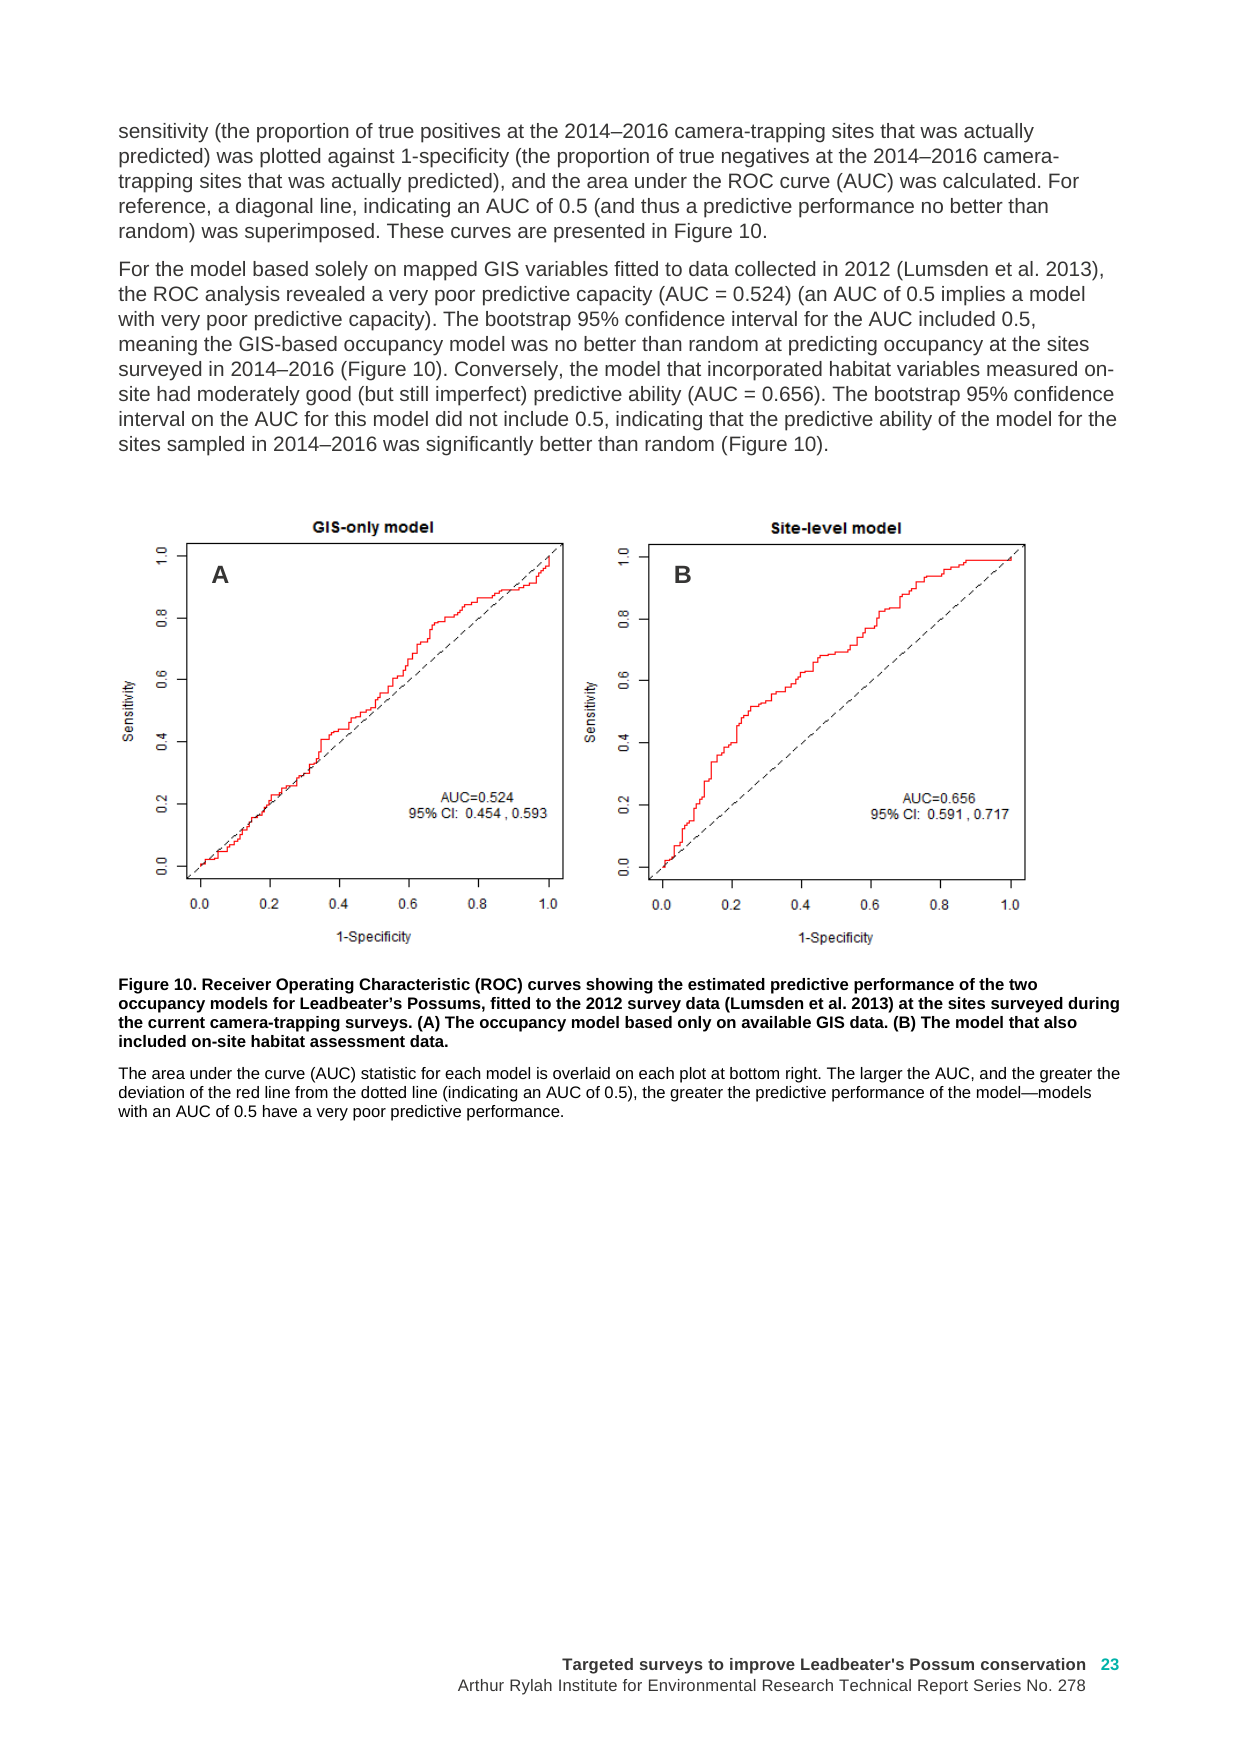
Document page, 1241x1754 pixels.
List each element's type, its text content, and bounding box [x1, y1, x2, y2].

text Figure 10. Receiver Operating Characteristic (ROC) curves showing the estimated predictive performance of the two occupancy models for Leadbeater’s Possums, fitted to the 2012 survey data (Lumsden et al. 2013) at the sites surveyed during the current camera-trapping surveys. (A) The occupancy model based only on available GIS data. (B) The model that also included on-site habitat assessment data. [118, 975, 1122, 1051]
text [118, 118, 1122, 243]
text The area under the curve (AUC) statistic for each model is overlaid on each plot at bottom right. The larger the AUC, and the greater the deviation of the red line from the dotted line (indicating an AUC of 0.5), the greater the predictive performance of the model—models with an AUC of 0.5 have a very poor predictive performance. [118, 1064, 1122, 1121]
text For the model based solely on mapped GIS variables fitted to data collected in 2012 (Lumsden et al. 2013), the ROC analysis revealed a very poor predictive capacity (AUC = 0.524) (an AUC of 0.5 implies a model with very poor predictive capacity). The bootstrap 95% confidence interval for the AUC included 0.5, meaning the GIS-based occupancy model was no better than random at predicting occupancy at the sites surveyed in 2014–2016 (Figure 10). Conversely, the model that incorporated habitat variables measured on-site had moderately good (but still imperfect) predictive ability (AUC = 0.656). The bootstrap 95% confidence interval on the AUC for this model did not include 0.5, indicating that the predictive ability of the model for the sites sampled in 2014–2016 was significantly better than random (Figure 10). [118, 256, 1122, 456]
picture [118, 507, 1043, 963]
